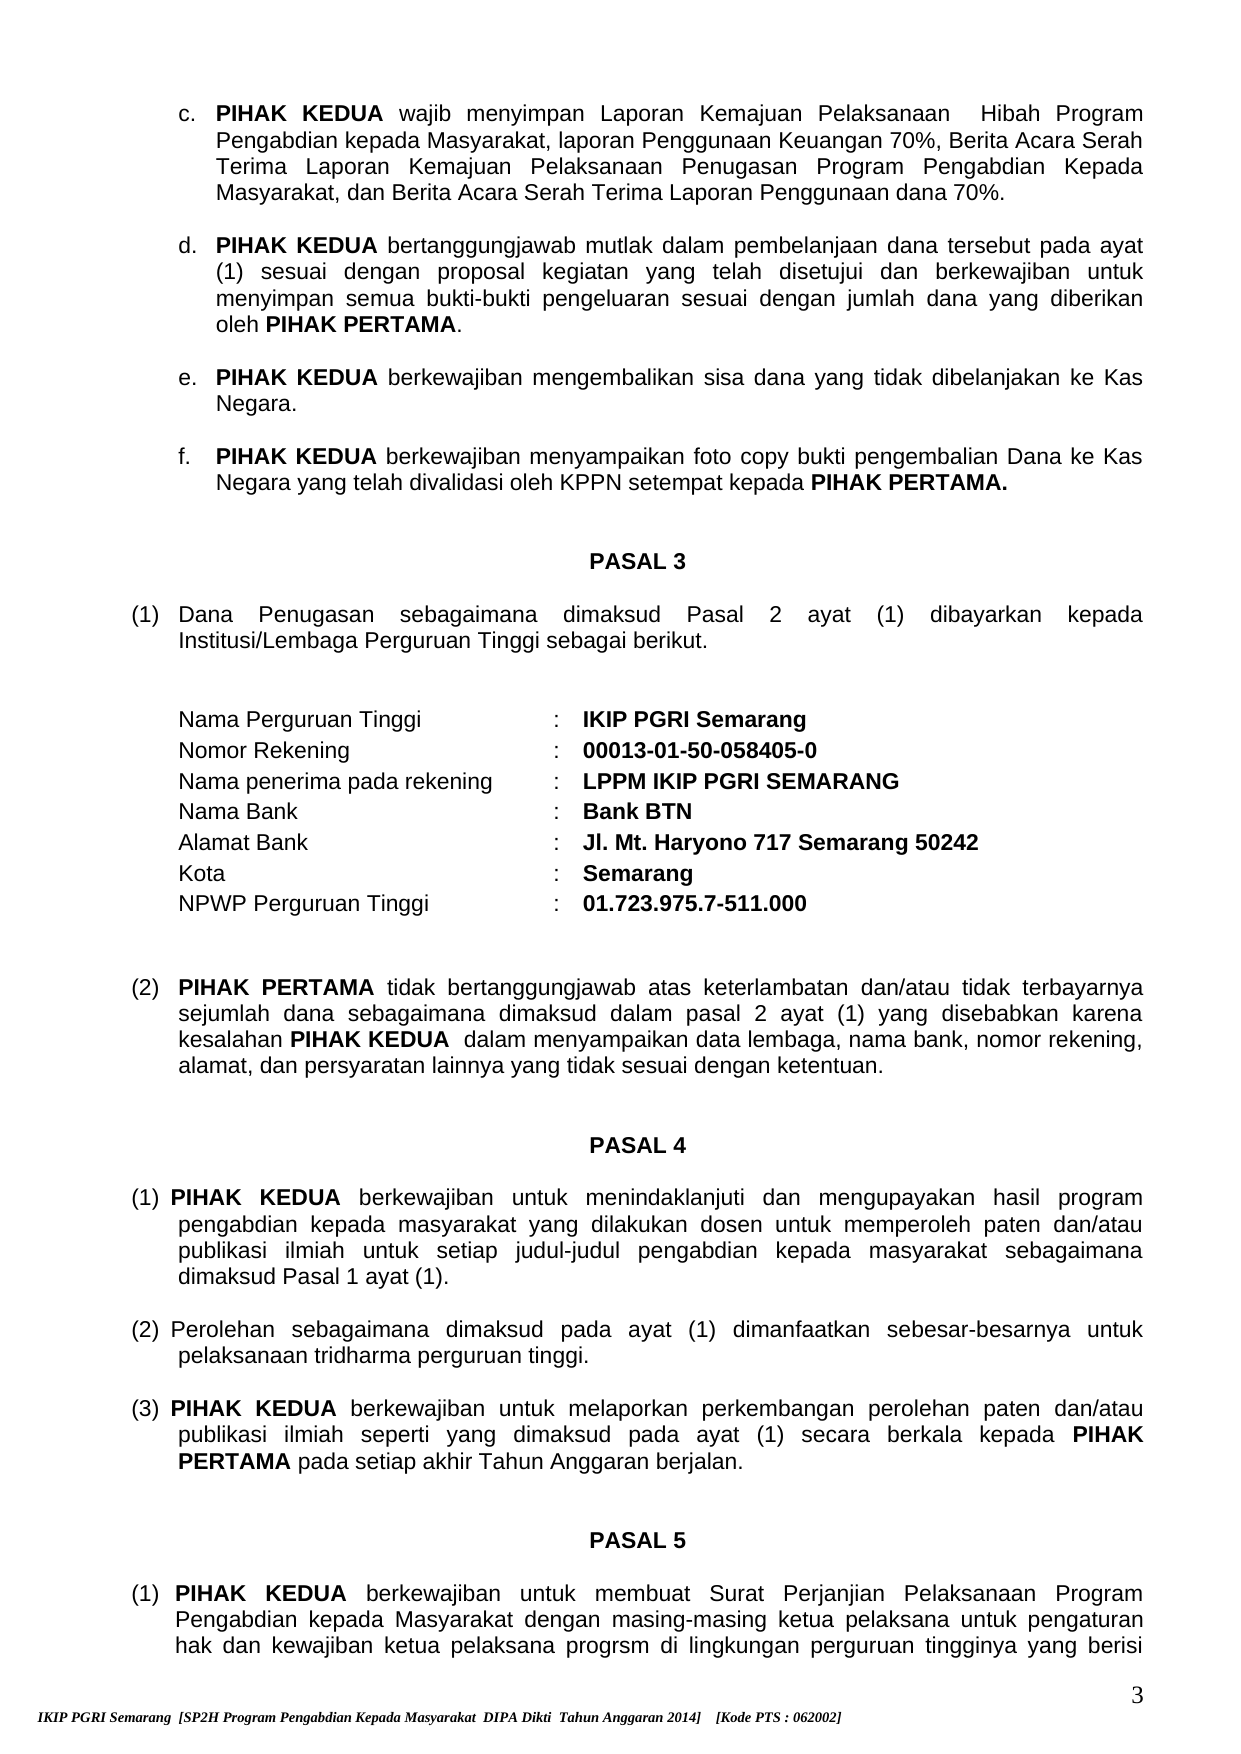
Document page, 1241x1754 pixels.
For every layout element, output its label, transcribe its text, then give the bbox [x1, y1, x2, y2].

table_cell : [553, 890, 583, 921]
table_cell Kota [178, 860, 553, 890]
table_cell 00013-01-50-058405-0 [583, 737, 1144, 768]
table_header : [553, 706, 583, 737]
table_cell 01.723.975.7-511.000 [583, 890, 1144, 921]
list PIHAK KEDUA berkewajiban mengembalikan sisa dana yang tidak dibelanjakan ke Kas Negara. [178, 364, 1144, 416]
text PASAL 5 [131, 1527, 1144, 1553]
list PIHAK KEDUA bertanggungjawab mutlak dalam pembelanjaan dana tersebut pada ayat (1) sesuai dengan proposal kegiatan yang telah disetujui dan berkewajiban untuk menyimpan semua bukti-bukti pengeluaran sesuai dengan jumlah dana yang diberikan oleh PIHAK PERTAMA. [178, 232, 1144, 337]
table_cell Bank BTN [583, 798, 1144, 829]
list PIHAK PERTAMA tidak bertanggungjawab atas keterlambatan dan/atau tidak terbayarnya sejumlah dana sebagaimana dimaksud dalam pasal 2 ayat (1) yang disebabkan karena kesalahan PIHAK KEDUA dalam menyampaikan data lembaga, nama bank, nomor rekening, alamat, dan persyaratan lainnya yang tidak sesuai dengan ketentuan. [131, 973, 1144, 1079]
table_cell Jl. Mt. Haryono 717 Semarang 50242 [583, 829, 1144, 859]
table_cell Nomor Rekening [178, 737, 553, 768]
list PIHAK KEDUA berkewajiban untuk melaporkan perkembangan perolehan paten dan/atau publikasi ilmiah seperti yang dimaksud pada ayat (1) secara berkala kepada PIHAK PERTAMA pada setiap akhir Tahun Anggaran berjalan. [131, 1395, 1144, 1474]
table_cell : [553, 737, 583, 768]
table_header IKIP PGRI Semarang [583, 706, 1144, 737]
table_cell : [553, 860, 583, 890]
list Perolehan sebagaimana dimaksud pada ayat (1) dimanfaatkan sebesar-besarnya untuk pelaksanaan tridharma perguruan tinggi. [131, 1316, 1144, 1369]
text PASAL 4 [131, 1132, 1144, 1158]
list PIHAK KEDUA berkewajiban untuk menindaklanjuti dan mengupayakan hasil program pengabdian kepada masyarakat yang dilakukan dosen untuk memperoleh paten dan/atau publikasi ilmiah untuk setiap judul-judul pengabdian kepada masyarakat sebagaimana dimaksud Pasal 1 ayat (1). [131, 1184, 1144, 1290]
table_cell Alamat Bank [178, 829, 553, 859]
text PASAL 3 [131, 548, 1144, 574]
table_cell Nama penerima pada rekening [178, 768, 553, 798]
table_cell : [553, 829, 583, 859]
table_cell Nama Bank [178, 798, 553, 829]
table_cell LPPM IKIP PGRI SEMARANG [583, 768, 1144, 798]
table_cell Semarang [583, 860, 1144, 890]
table_cell : [553, 798, 583, 829]
table_cell : [553, 768, 583, 798]
list PIHAK KEDUA wajib menyimpan Laporan Kemajuan Pelaksanaan Hibah Program Pengabdian kepada Masyarakat, laporan Penggunaan Keuangan 70%, Berita Acara Serah Terima Laporan Kemajuan Pelaksanaan Penugasan Program Pengabdian Kepada Masyarakat, dan Berita Acara Serah Terima Laporan Penggunaan dana 70%. [178, 100, 1144, 206]
table_cell NPWP Perguruan Tinggi [178, 890, 553, 921]
list PIHAK KEDUA berkewajiban menyampaikan foto copy bukti pengembalian Dana ke Kas Negara yang telah divalidasi oleh KPPN setempat kepada PIHAK PERTAMA. [178, 443, 1144, 496]
list Dana Penugasan sebagaimana dimaksud Pasal 2 ayat (1) dibayarkan kepada Institusi/Lembaga Perguruan Tinggi sebagai berikut. [131, 601, 1144, 654]
table_header Nama Perguruan Tinggi [178, 706, 553, 737]
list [131, 1579, 1144, 1659]
